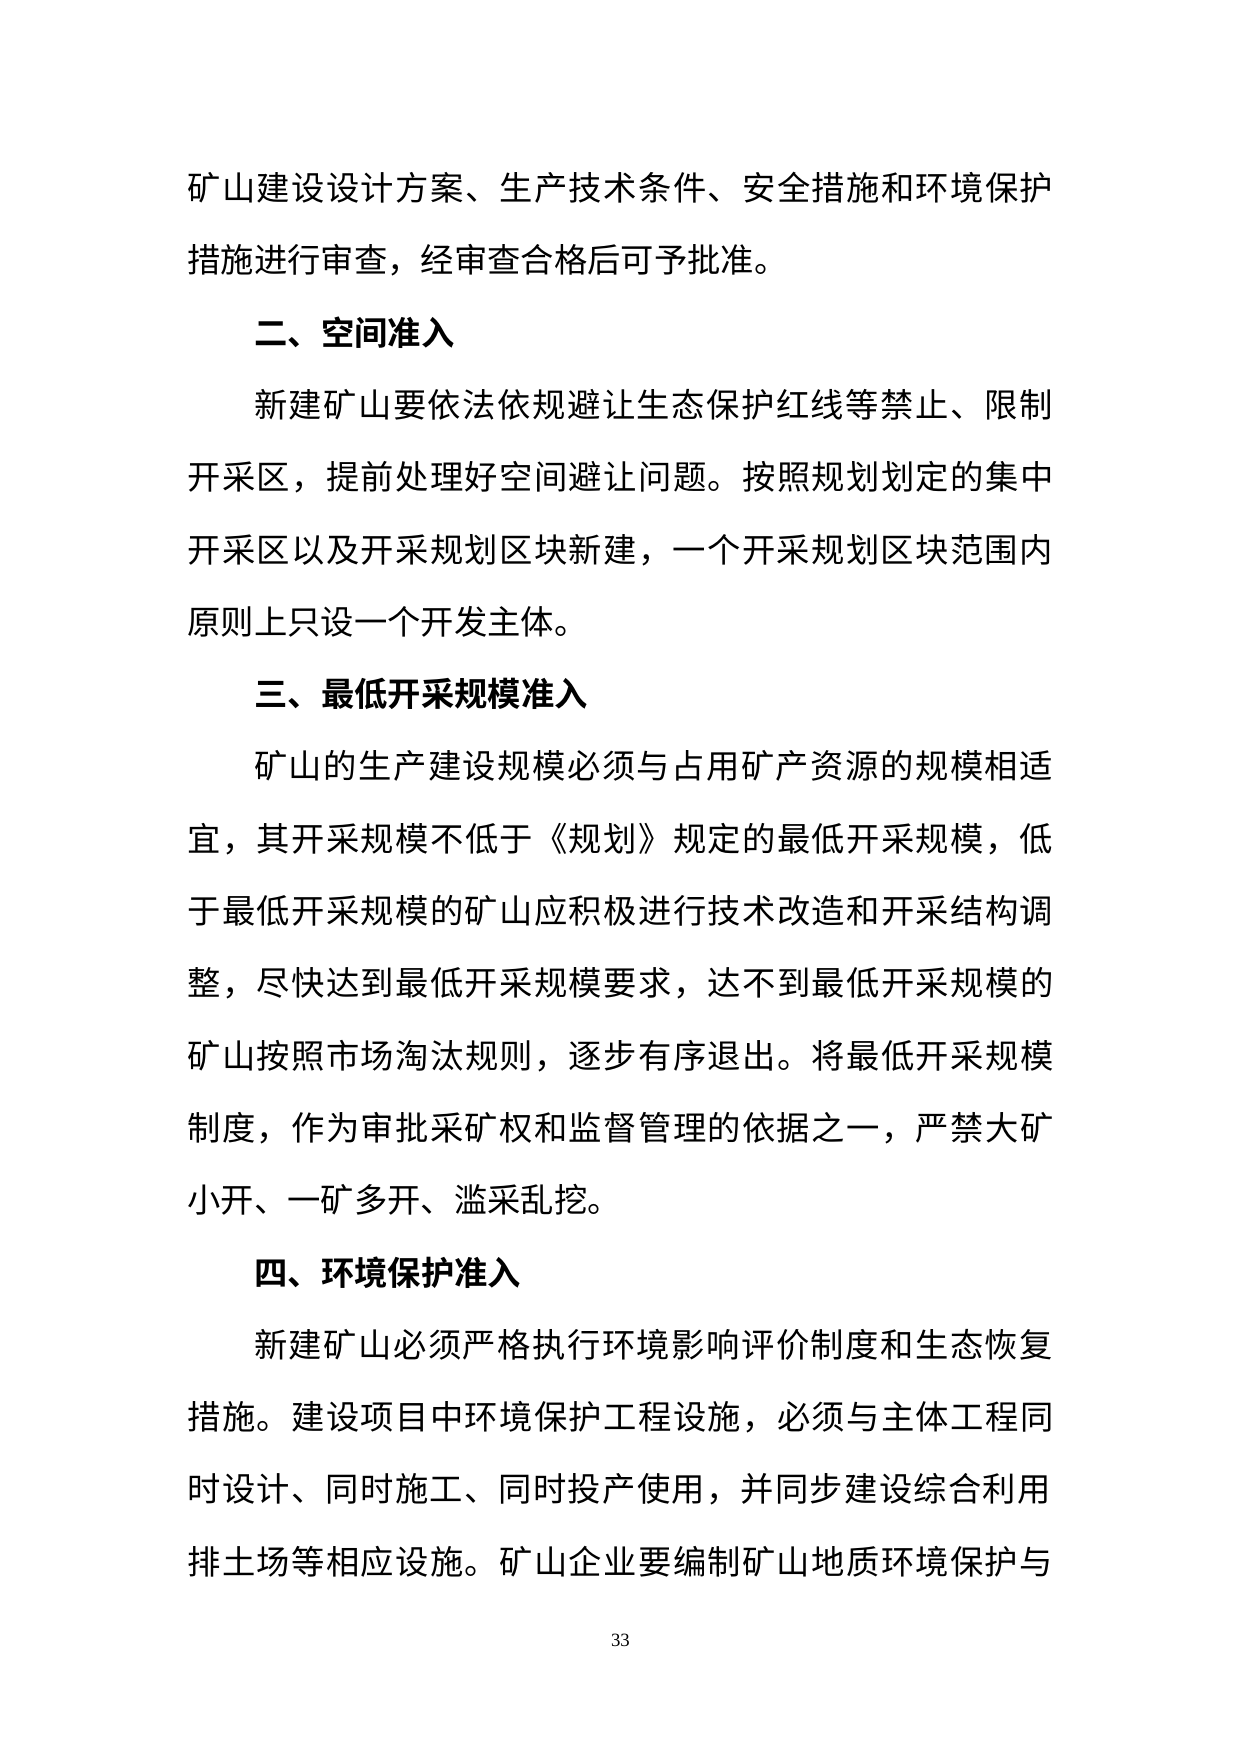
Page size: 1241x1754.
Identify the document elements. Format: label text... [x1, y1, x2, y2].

text 二、空间准入 [187, 307, 1053, 355]
text 新建矿山要依法依规避让生态保护红线等禁止、限制开采区，提前处理好空间避让问题。按照规划划定的集中开采区以及开采规划区块新建，一个开采规划区块范围内原则上只设一个开发主体。 [187, 379, 1053, 644]
text 三、最低开采规模准入 [187, 668, 1053, 716]
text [187, 162, 1053, 282]
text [187, 1319, 1053, 1584]
text 矿山的生产建设规模必须与占用矿产资源的规模相适宜，其开采规模不低于《规划》规定的最低开采规模，低于最低开采规模的矿山应积极进行技术改造和开采结构调整，尽快达到最低开采规模要求，达不到最低开采规模的矿山按照市场淘汰规则，逐步有序退出。将最低开采规模制度，作为审批采矿权和监督管理的依据之一，严禁大矿小开、一矿多开、滥采乱挖。 [187, 740, 1053, 1222]
text 四、环境保护准入 [187, 1246, 1053, 1294]
